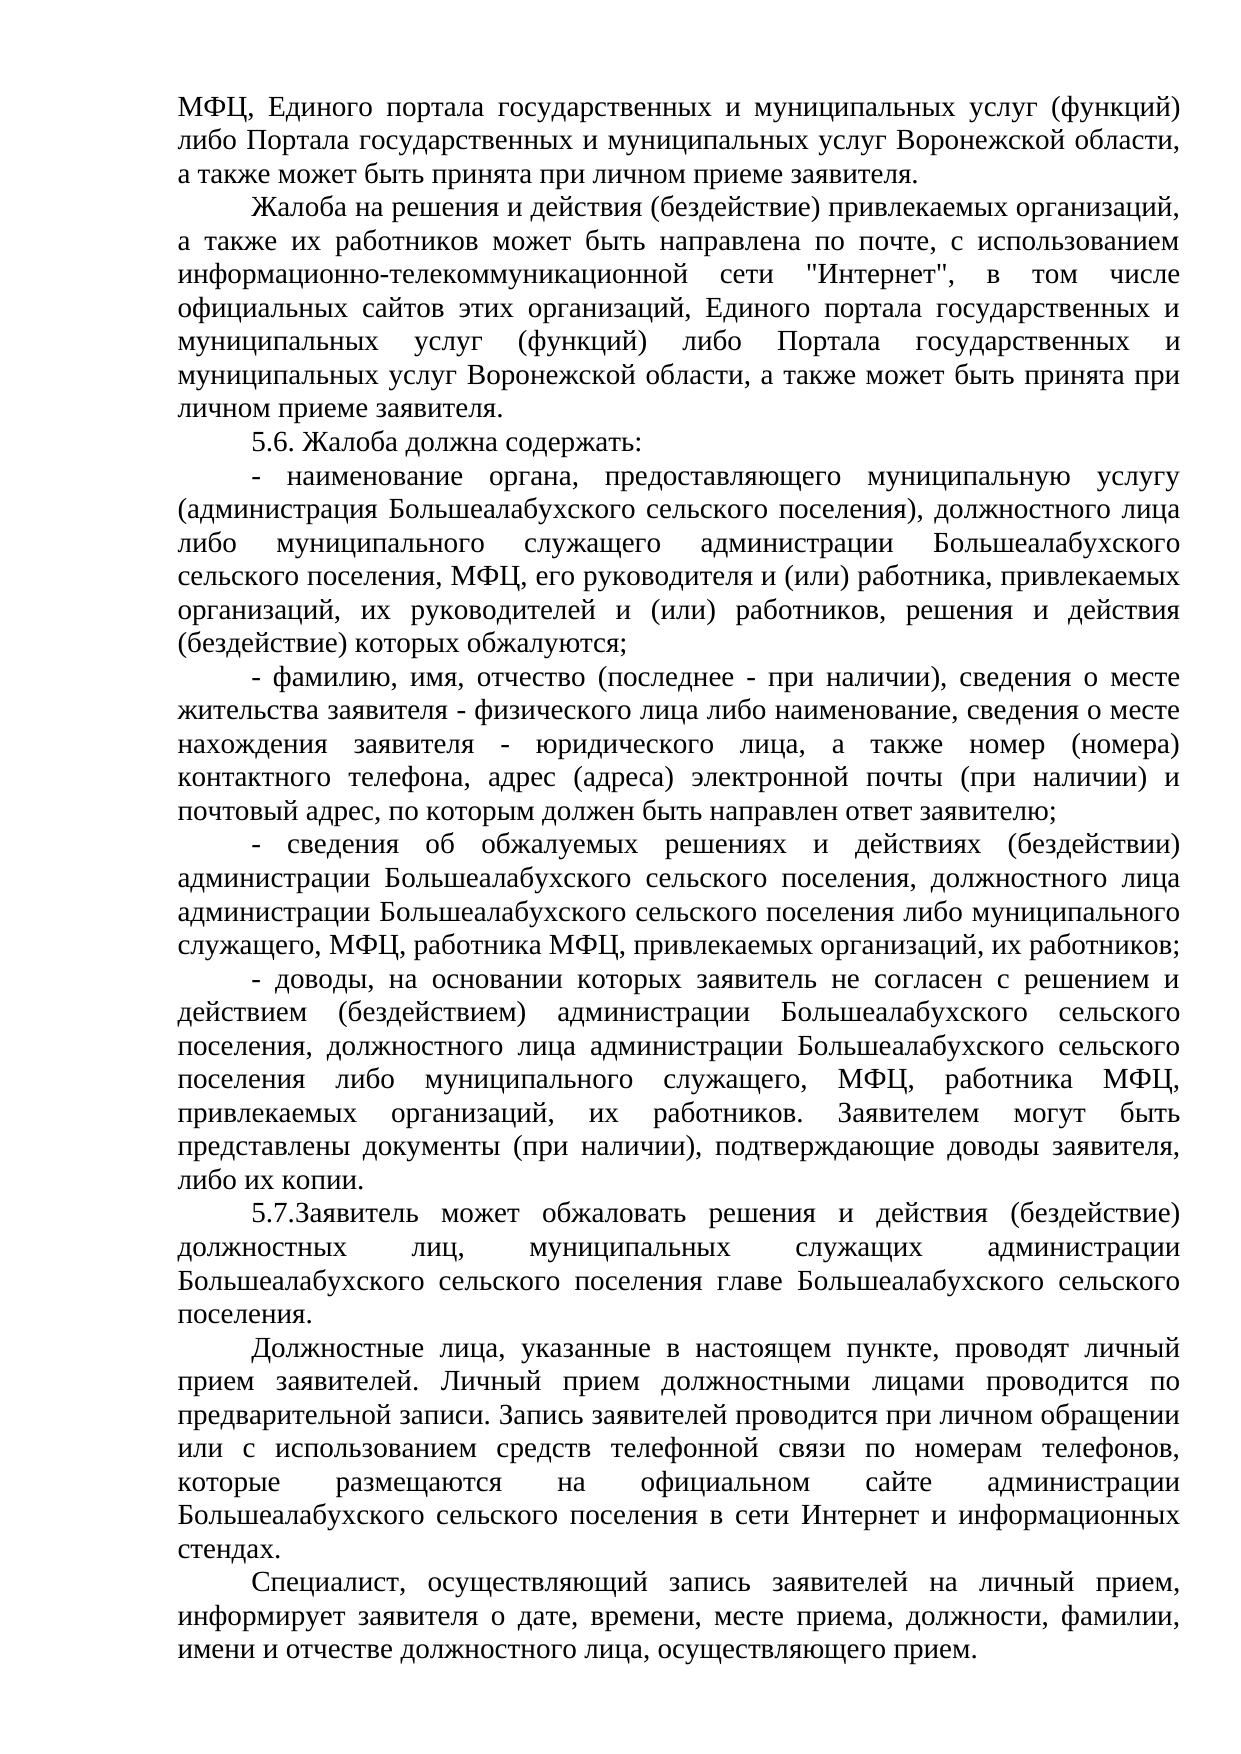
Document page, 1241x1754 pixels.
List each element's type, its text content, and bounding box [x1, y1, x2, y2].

text Жалоба на решения и действия (бездействие) привлекаемых организаций, а также их работников может быть направлена по почте, с использованием информационно-телекоммуникационной сети "Интернет", в том числе официальных сайтов этих организаций, Единого портала государственных и муниципальных услуг (функций) либо Портала государственных и муниципальных услуг Воронежской области, а также может быть принята при личном приеме заявителя. [177, 189, 1181, 424]
text Должностные лица, указанные в настоящем пункте, проводят личный прием заявителей. Личный прием должностными лицами проводится по предварительной записи. Запись заявителей проводится при личном обращении или с использованием средств телефонной связи по номерам телефонов, которые размещаются на официальном сайте администрации Большеалабухского сельского поселения в сети Интернет и информационных стендах. [177, 1330, 1181, 1564]
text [177, 89, 1181, 189]
text Специалист, осуществляющий запись заявителей на личный прием, информирует заявителя о дате, времени, месте приема, должности, фамилии, имени и отчестве должностного лица, осуществляющего прием. [177, 1564, 1181, 1665]
text - сведения об обжалуемых решениях и действиях (бездействии) администрации Большеалабухского сельского поселения, должностного лица администрации Большеалабухского сельского поселения либо муниципального служащего, МФЦ, работника МФЦ, привлекаемых организаций, их работников; [177, 827, 1181, 961]
text 5.7.Заявитель может обжаловать решения и действия (бездействие) должностных лиц, муниципальных служащих администрации Большеалабухского сельского поселения главе Большеалабухского сельского поселения. [177, 1196, 1181, 1330]
text - фамилию, имя, отчество (последнее - при наличии), сведения о месте жительства заявителя - физического лица либо наименование, сведения о месте нахождения заявителя - юридического лица, а также номер (номера) контактного телефона, адрес (адреса) электронной почты (при наличии) и почтовый адрес, по которым должен быть направлен ответ заявителю; [177, 659, 1181, 827]
text - наименование органа, предоставляющего муниципальную услугу (администрация Большеалабухского сельского поселения), должностного лица либо муниципального служащего администрации Большеалабухского сельского поселения, МФЦ, его руководителя и (или) работника, привлекаемых организаций, их руководителей и (или) работников, решения и действия (бездействие) которых обжалуются; [177, 458, 1181, 659]
text 5.6. Жалоба должна содержать: [177, 424, 1181, 458]
text - доводы, на основании которых заявитель не согласен с решением и действием (бездействием) администрации Большеалабухского сельского поселения, должностного лица администрации Большеалабухского сельского поселения либо муниципального служащего, МФЦ, работника МФЦ, привлекаемых организаций, их работников. Заявителем могут быть представлены документы (при наличии), подтверждающие доводы заявителя, либо их копии. [177, 961, 1181, 1196]
